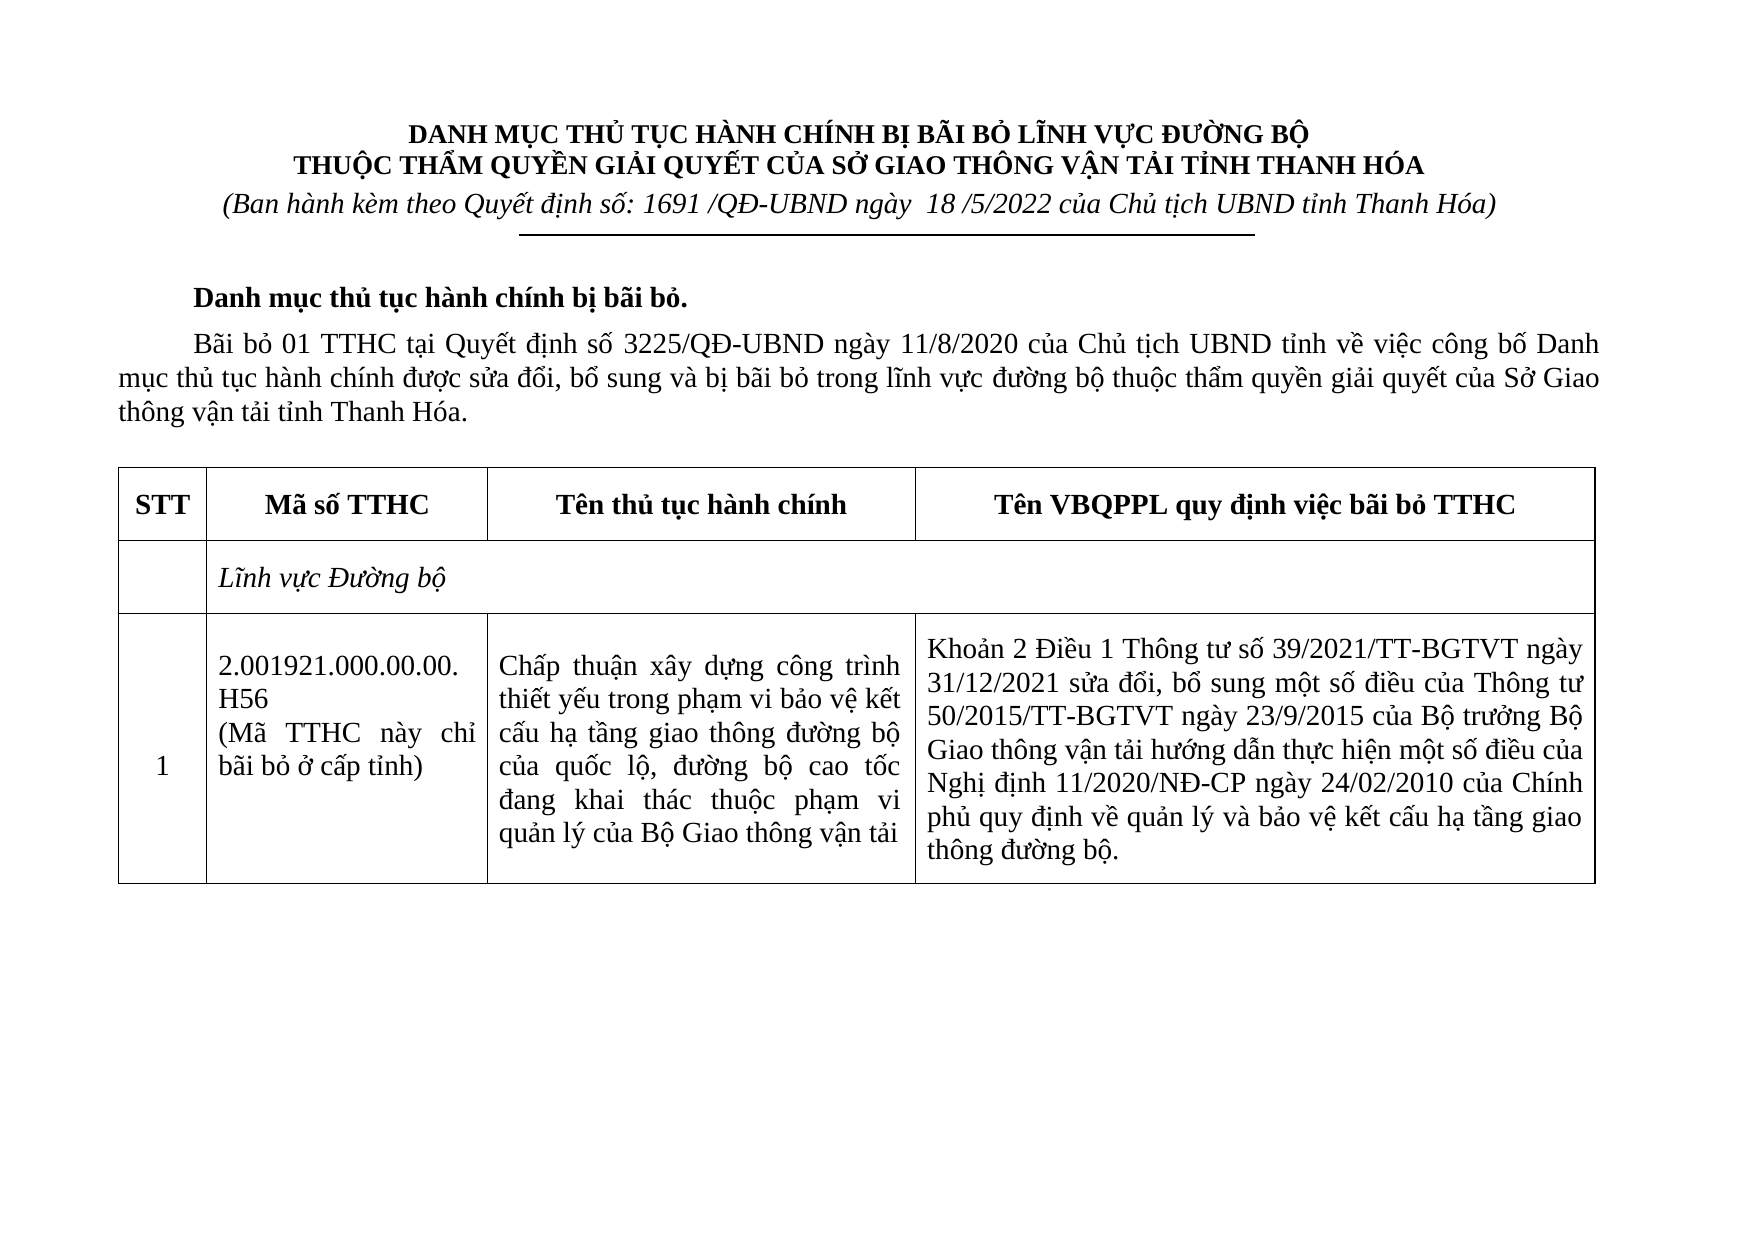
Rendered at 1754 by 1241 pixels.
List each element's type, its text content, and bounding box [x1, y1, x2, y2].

table_header Mã số TTHC [207, 468, 487, 540]
table_cell Lĩnh vực Đường bộ [207, 541, 1594, 613]
text Bãi bỏ 01 TTHC tại Quyết định số 3225/QĐ-UBND ngày 11/8/2020 của Chủ tịch UBND tỉnh về việc công bố Danh mục thủ tục hành chính được sửa đổi, bổ sung và bị bãi bỏ trong lĩnh vực đường bộ thuộc thẩm quyền giải quyết của Sở Giao thông vận tải tỉnh Thanh Hóa. [118, 327, 1600, 427]
table_cell Chấp thuận xây dựng công trình thiết yếu trong phạm vi bảo vệ kết cấu hạ tầng giao thông đường bộ của quốc lộ, đường bộ cao tốc đang khai thác thuộc phạm vi quản lý của Bộ Giao thông vận tải [488, 614, 915, 883]
table_cell 2.001921.000.00.00.H56 (Mã TTHC này chỉ bãi bỏ ở cấp tỉnh) [207, 614, 487, 883]
text (Ban hành kèm theo Quyết định số: 1691 /QĐ-UBND ngày 18 /5/2022 của Chủ tịch UBND tỉnh Thanh Hóa) [118, 180, 1600, 222]
table_cell Khoản 2 Điều 1 Thông tư số 39/2021/TT-BGTVT ngày 31/12/2021 sửa đổi, bổ sung một số điều của Thông tư 50/2015/TT-BGTVT ngày 23/9/2015 của Bộ trưởng Bộ Giao thông vận tải hướng dẫn thực hiện một số điều của Nghị định 11/2020/NĐ-CP ngày 24/02/2010 của Chính phủ quy định về quản lý và bảo vệ kết cấu hạ tầng giao thông đường bộ. [916, 614, 1594, 883]
text DANH MỤC THỦ TỤC HÀNH CHÍNH BỊ BÃI BỎ LĨNH VỰC ĐƯỜNG BỘ [118, 118, 1600, 149]
text THUỘC THẨM QUYỀN GIẢI QUYẾT CỦA SỞ GIAO THÔNG VẬN TẢI TỈNH THANH HÓA [118, 149, 1600, 180]
table_header STT [119, 468, 206, 540]
table_cell [119, 541, 206, 613]
table_header Tên VBQPPL quy định việc bãi bỏ TTHC [916, 468, 1594, 540]
text Danh mục thủ tục hành chính bị bãi bỏ. [118, 281, 1600, 314]
table_cell 1 [119, 614, 206, 883]
table_header Tên thủ tục hành chính [488, 468, 915, 540]
